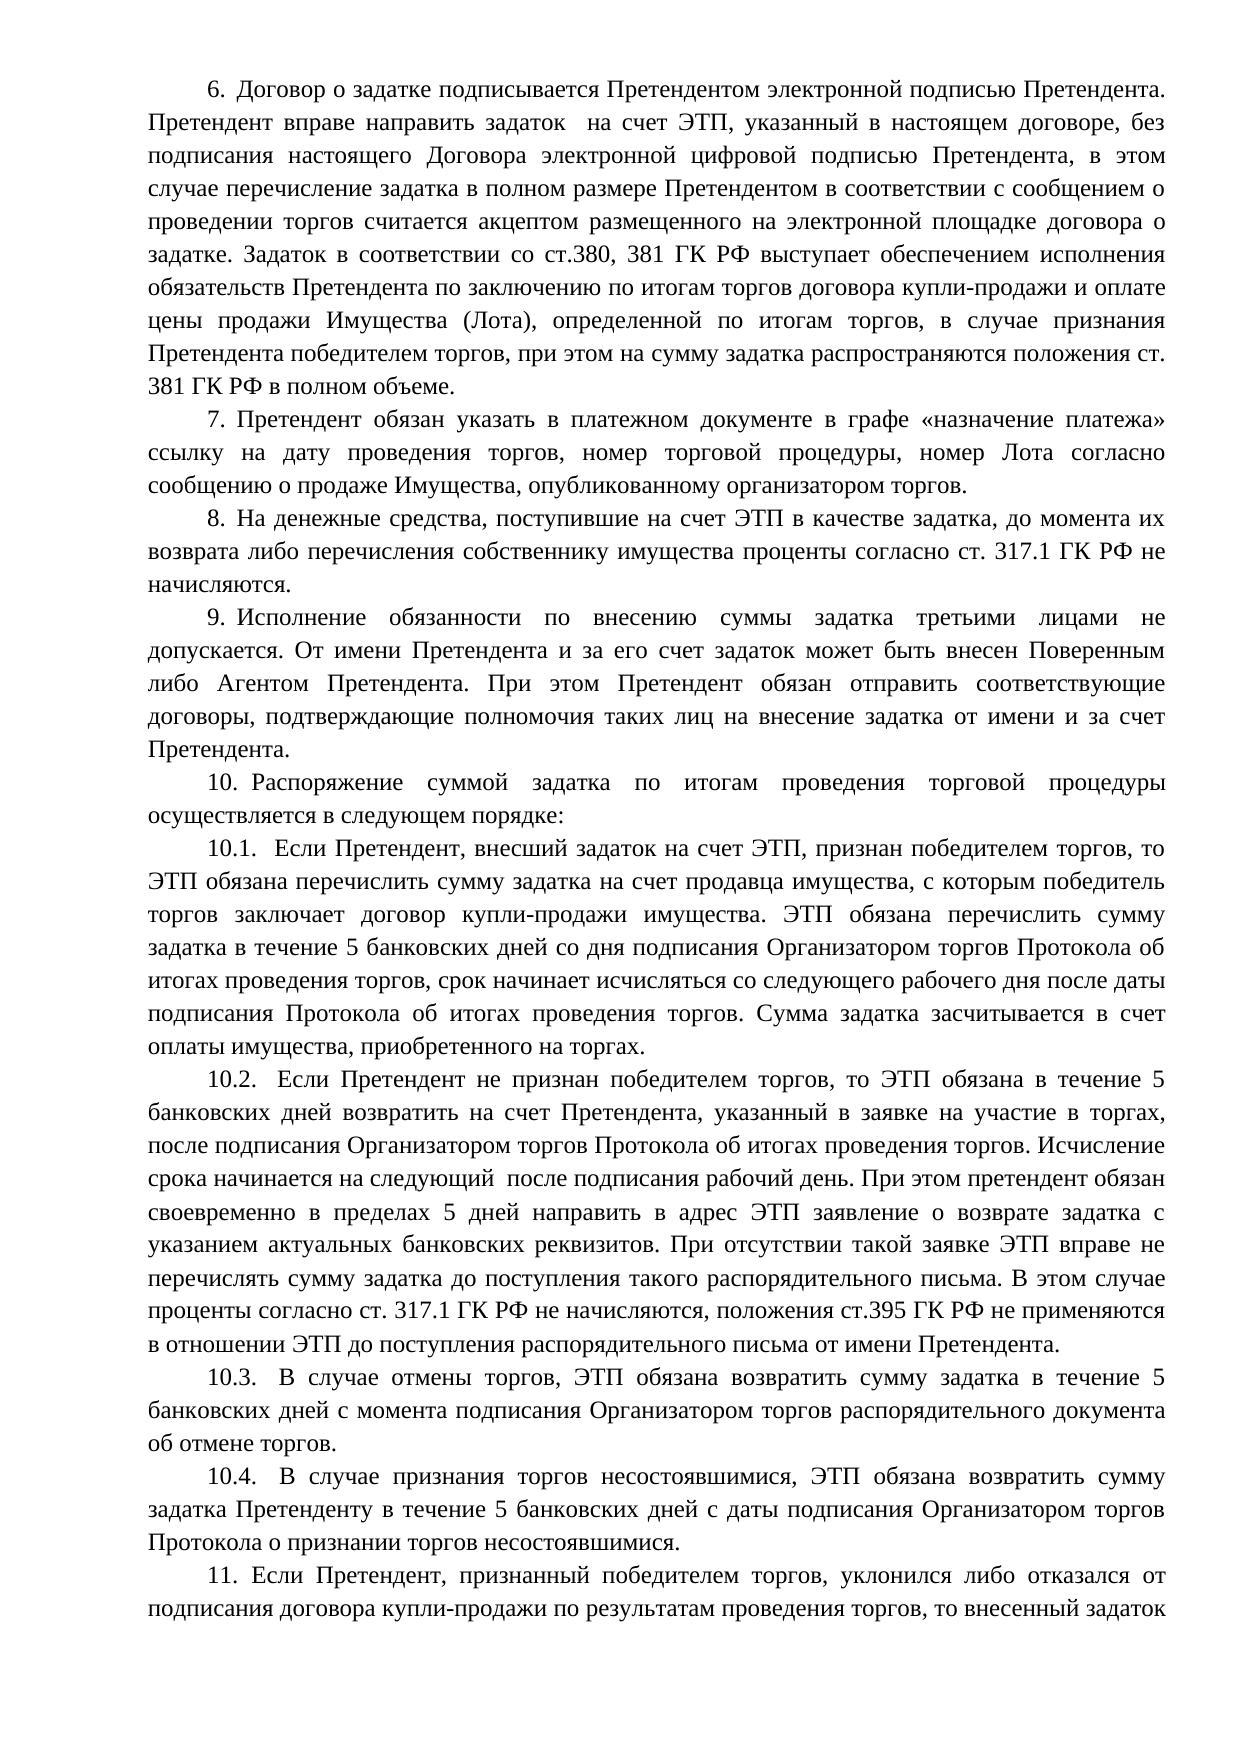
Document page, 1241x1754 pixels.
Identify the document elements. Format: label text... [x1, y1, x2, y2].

list Если Претендент, внесший задаток на счет ЭТП, признан победителем торгов, то ЭТП обязана перечислить сумму задатка на счет продавца имущества, с которым победитель торгов заключает договор купли-продажи имущества. ЭТП обязана перечислить сумму задатка в течение 5 банковских дней со дня подписания Организатором торгов Протокола об итогах проведения торгов, срок начинает исчисляться со следующего рабочего дня после даты подписания Протокола об итогах проведения торгов. Сумма задатка засчитывается в счет оплаты имущества, приобретенного на торгах. [148, 833, 1167, 1060]
list В случае признания торгов несостоявшимися, ЭТП обязана возвратить сумму задатка Претенденту в течение 5 банковских дней с даты подписания Организатором торгов Протокола о признании торгов несостоявшимися. [148, 1461, 1167, 1556]
list Договор о задатке подписывается Претендентом электронной подписью Претендента. Претендент вправе направить задаток на счет ЭТП, указанный в настоящем договоре, без подписания настоящего Договора электронной цифровой подписью Претендента, в этом случае перечисление задатка в полном размере Претендентом в соответствии с сообщением о проведении торгов считается акцептом размещенного на электронной площадке договора о задатке. Задаток в соответствии со ст.380, 381 ГК РФ выступает обеспечением исполнения обязательств Претендента по заключению по итогам торгов договора купли-продажи и оплате цены продажи Имущества (Лота), определенной по итогам торгов, в случае признания Претендента победителем торгов, при этом на сумму задатка распространяются положения ст. 381 ГК РФ в полном объеме. [148, 74, 1167, 400]
list В случае отмены торгов, ЭТП обязана возвратить сумму задатка в течение 5 банковских дней с момента подписания Организатором торгов распорядительного документа об отмене торгов. [148, 1362, 1167, 1456]
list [148, 1560, 1167, 1622]
list Распоряжение суммой задатка по итогам проведения торговой процедуры осуществляется в следующем порядке: [148, 767, 1167, 829]
list Претендент обязан указать в платежном документе в графе «назначение платежа» ссылку на дату проведения торгов, номер торговой процедуры, номер Лота согласно сообщению о продаже Имущества, опубликованному организатором торгов. [148, 404, 1167, 499]
list Если Претендент не признан победителем торгов, то ЭТП обязана в течение 5 банковских дней возвратить на счет Претендента, указанный в заявке на участие в торгах, после подписания Организатором торгов Протокола об итогах проведения торгов. Исчисление срока начинается на следующий после подписания рабочий день. При этом претендент обязан своевременно в пределах 5 дней направить в адрес ЭТП заявление о возврате задатка с указанием актуальных банковских реквизитов. При отсутствии такой заявке ЭТП вправе не перечислять сумму задатка до поступления такого распорядительного письма. В этом случае проценты согласно ст. 317.1 ГК РФ не начисляются, положения ст.395 ГК РФ не применяются в отношении ЭТП до поступления распорядительного письма от имени Претендента. [148, 1064, 1167, 1357]
list Исполнение обязанности по внесению суммы задатка третьими лицами не допускается. От имени Претендента и за его счет задаток может быть внесен Поверенным либо Агентом Претендента. При этом Претендент обязан отправить соответствующие договоры, подтверждающие полномочия таких лиц на внесение задатка от имени и за счет Претендента. [148, 602, 1167, 763]
list На денежные средства, поступившие на счет ЭТП в качестве задатка, до момента их возврата либо перечисления собственнику имущества проценты согласно ст. 317.1 ГК РФ не начисляются. [148, 503, 1167, 598]
